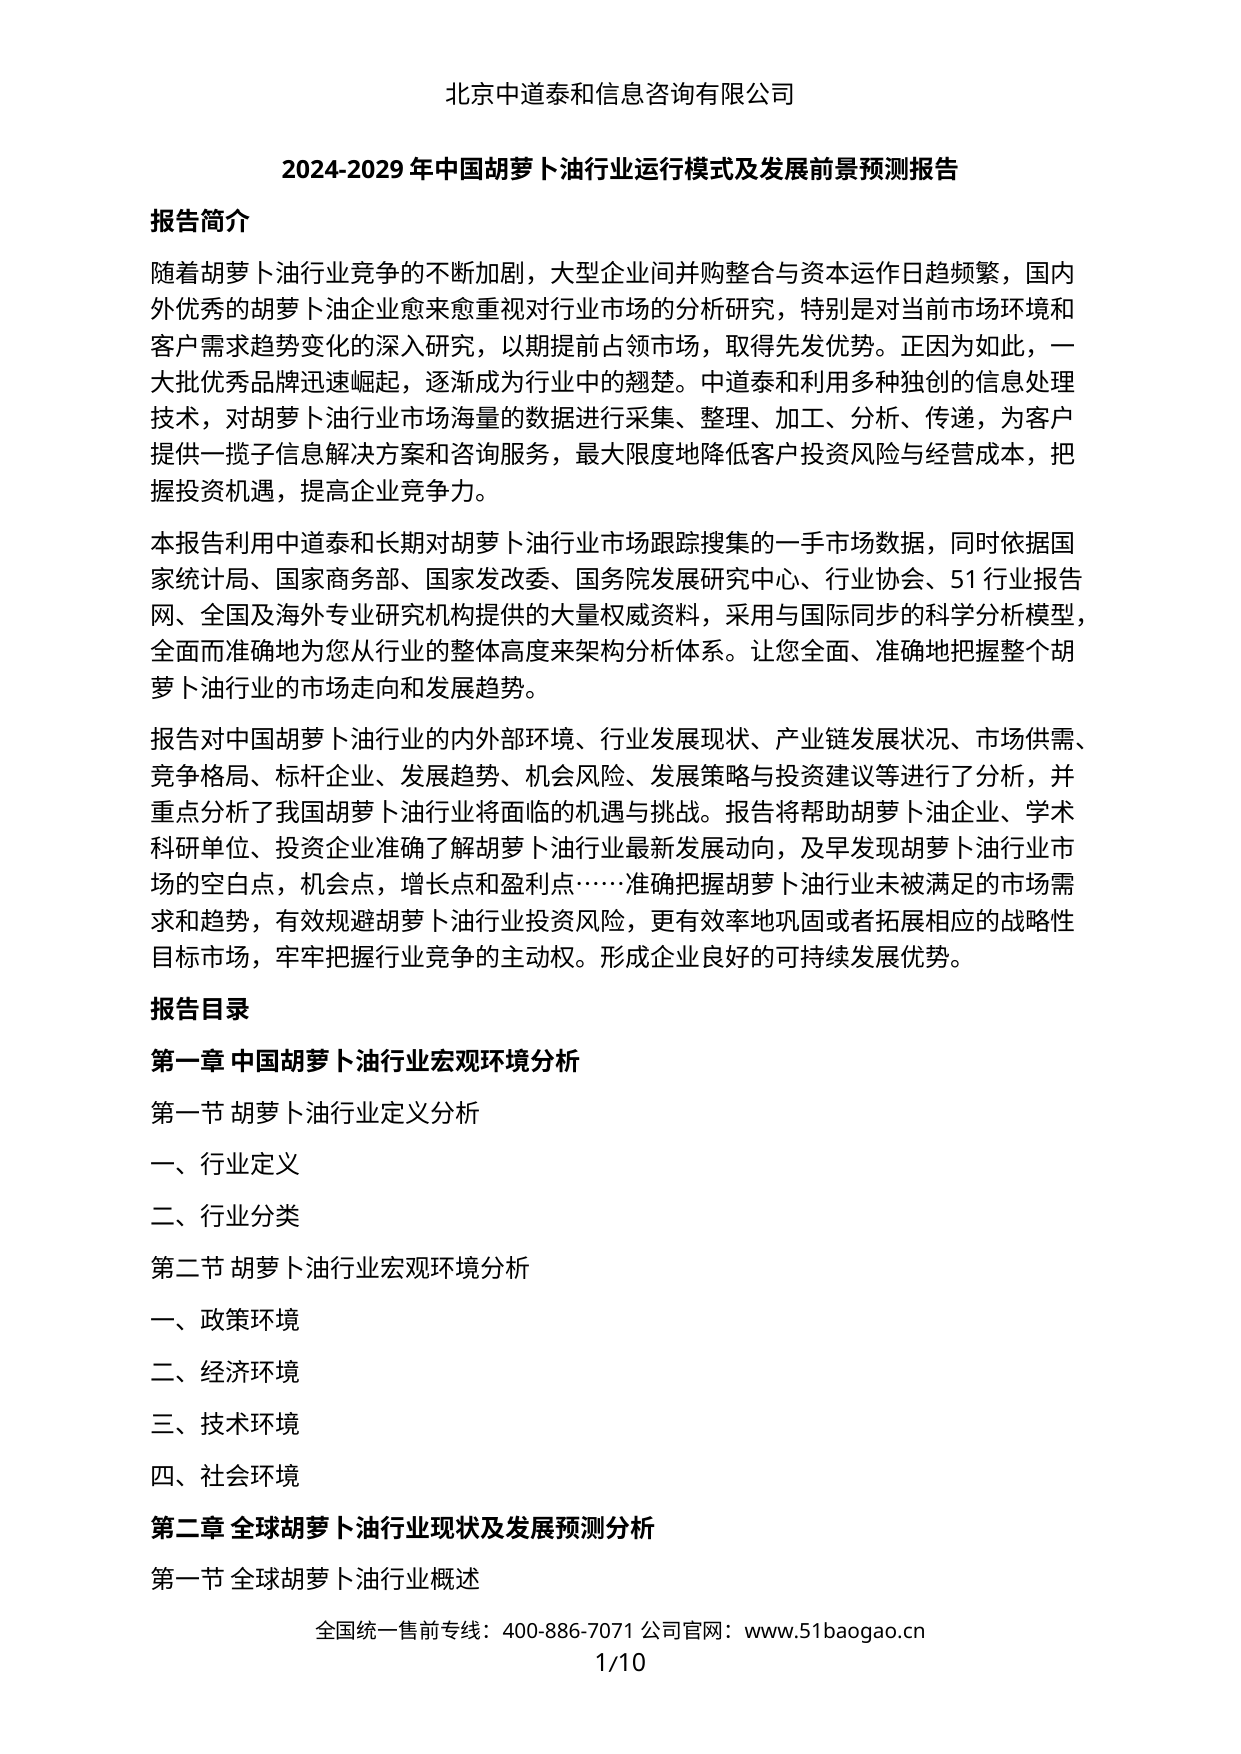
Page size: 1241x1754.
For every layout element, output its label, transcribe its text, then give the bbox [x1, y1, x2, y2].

text 2024-2029年中国胡萝卜油行业运行模式及发展前景预测报告 [150, 150, 1090, 186]
text 二、行业分类 [150, 1197, 1090, 1233]
text 报告简介 [150, 202, 1090, 238]
text 四、社会环境 [150, 1456, 1090, 1492]
text 第一节 胡萝卜油行业定义分析 [150, 1093, 1090, 1129]
text 三、技术环境 [150, 1404, 1090, 1441]
text 第一节 全球胡萝卜油行业概述 [150, 1560, 1090, 1596]
text 第二章 全球胡萝卜油行业现状及发展预测分析 [150, 1508, 1090, 1544]
text 一、政策环境 [150, 1301, 1090, 1337]
text 二、经济环境 [150, 1352, 1090, 1389]
text 一、行业定义 [150, 1145, 1090, 1181]
text 随着胡萝卜油行业竞争的不断加剧，大型企业间并购整合与资本运作日趋频繁，国内外优秀的胡萝卜油企业愈来愈重视对行业市场的分析研究，特别是对当前市场环境和客户需求趋势变化的深入研究，以期提前占领市场，取得先发优势。正因为如此，一大批优秀品牌迅速崛起，逐渐成为行业中的翘楚。中道泰和利用多种独创的信息处理技术，对胡萝卜油行业市场海量的数据进行采集、整理、加工、分析、传递，为客户提供一揽子信息解决方案和咨询服务，最大限度地降低客户投资风险与经营成本，把握投资机遇，提高企业竞争力。 [150, 254, 1090, 507]
text 报告目录 [150, 989, 1090, 1026]
text 本报告利用中道泰和长期对胡萝卜油行业市场跟踪搜集的一手市场数据，同时依据国家统计局、国家商务部、国家发改委、国务院发展研究中心、行业协会、51行业报告网、全国及海外专业研究机构提供的大量权威资料，采用与国际同步的科学分析模型，全面而准确地为您从行业的整体高度来架构分析体系。让您全面、准确地把握整个胡萝卜油行业的市场走向和发展趋势。 [150, 523, 1090, 704]
text 报告对中国胡萝卜油行业的内外部环境、行业发展现状、产业链发展状况、市场供需、竞争格局、标杆企业、发展趋势、机会风险、发展策略与投资建议等进行了分析，并重点分析了我国胡萝卜油行业将面临的机遇与挑战。报告将帮助胡萝卜油企业、学术科研单位、投资企业准确了解胡萝卜油行业最新发展动向，及早发现胡萝卜油行业市场的空白点，机会点，增长点和盈利点……准确把握胡萝卜油行业未被满足的市场需求和趋势，有效规避胡萝卜油行业投资风险，更有效率地巩固或者拓展相应的战略性目标市场，牢牢把握行业竞争的主动权。形成企业良好的可持续发展优势。 [150, 720, 1090, 974]
text 第一章 中国胡萝卜油行业宏观环境分析 [150, 1041, 1090, 1077]
text 第二节 胡萝卜油行业宏观环境分析 [150, 1249, 1090, 1285]
